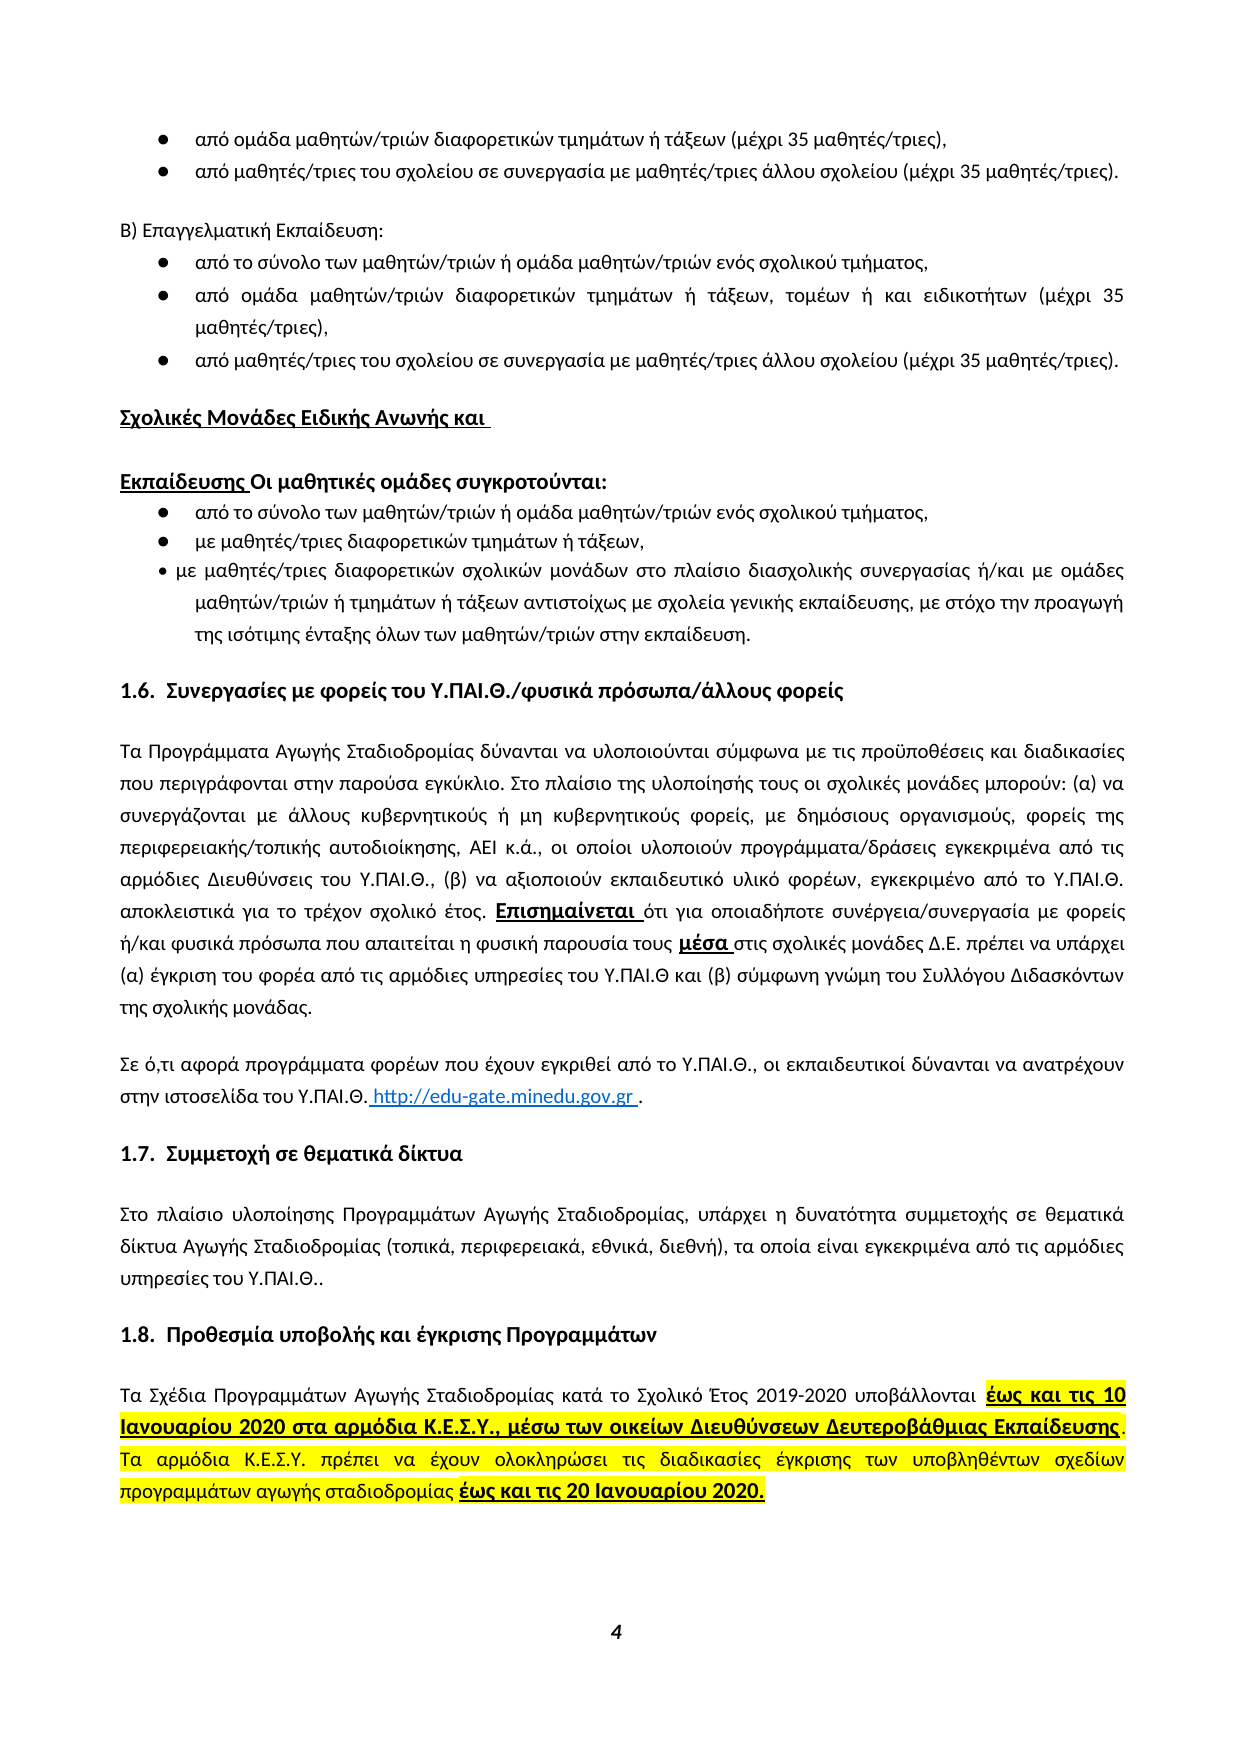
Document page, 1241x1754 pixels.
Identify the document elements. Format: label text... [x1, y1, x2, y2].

list με μαθητές/τριες διαφορετικών τμημάτων ή τάξεων, [157, 531, 1126, 552]
text Τα Σχέδια Προγραμμάτων Αγωγής Σταδιοδρομίας κατά το Σχολικό Έτος 2019-2020 υποβάλλονται έως και τις 10 Ιανουαρίου 2020 στα αρμόδια Κ.Ε.Σ.Υ., μέσω των οικείων Διευθύνσεων Δευτεροβάθμιας Εκπαίδευσης. Τα αρμόδια Κ.Ε.Σ.Υ. πρέπει να έχουν ολοκληρώσει τις διαδικασίες έγκρισης των υποβληθέντων σχεδίων προγραμμάτων αγωγής σταδιοδρομίας έως και τις 20 Ιανουαρίου 2020. [120, 1471, 1126, 1505]
text • με μαθητές/τριες διαφορετικών σχολικών μονάδων στο πλαίσιο διασχολικής συνεργασίας ή/και με ομάδες μαθητών/τριών ή τμημάτων ή τάξεων αντιστοίχως με σχολεία γενικής εκπαίδευσης, με στόχο την προαγωγή της ισότιμης ένταξης όλων των μαθητών/τριών στην εκπαίδευση. [157, 552, 1126, 648]
list από ομάδα μαθητών/τριών διαφορετικών τμημάτων ή τάξεων, τομέων ή και ειδικοτήτων (μέχρι 35 μαθητές/τριες), [157, 276, 1126, 341]
text Β) Επαγγελματική Εκπαίδευση: [120, 211, 1126, 243]
text Σχολικές Μονάδες Ειδικής Ανωνής και Εκπαίδευσης Οι μαθητικές ομάδες συγκροτούνται: [120, 373, 613, 502]
text Στο πλαίσιο υλοποίησης Προγραμμάτων Αγωγής Σταδιοδρομίας, υπάρχει η δυνατότητα συμμετοχής σε θεματικά δίκτυα Αγωγής Σταδιοδρομίας (τοπικά, περιφερειακά, εθνικά, διεθνή), τα οποία είναι εγκεκριμένα από τις αρμόδιες υπηρεσίες του Υ.ΠΑΙ.Θ.. [120, 1196, 1126, 1292]
list από το σύνολο των μαθητών/τριών ή ομάδα μαθητών/τριών ενός σχολικού τμήματος, [157, 243, 1126, 276]
text Τα Προγράμματα Αγωγής Σταδιοδρομίας δύνανται να υλοποιούνται σύμφωνα με τις προϋποθέσεις και διαδικασίες που περιγράφονται στην παρούσα εγκύκλιο. Στο πλαίσιο της υλοποίησής τους οι σχολικές μονάδες μπορούν: (α) να συνεργάζονται με άλλους κυβερνητικούς ή μη κυβερνητικούς φορείς, με δημόσιους οργανισμούς, φορείς της περιφερειακής/τοπικής αυτοδιοίκησης, ΑΕΙ κ.ά., οι οποίοι υλοποιούν προγράμματα/δράσεις εγκεκριμένα από τις αρμόδιες Διευθύνσεις του Υ.ΠΑΙ.Θ., (β) να αξιοποιούν εκπαιδευτικό υλικό φορέων, εγκεκριμένο από το Υ.ΠΑΙ.Θ. αποκλειστικά για το τρέχον σχολικό έτος. Επισημαίνεται ότι για οποιαδήποτε συνέργεια/συνεργασία με φορείς ή/και φυσικά πρόσωπα που απαιτείται η φυσική παρουσία τους μέσα στις σχολικές μονάδες Δ.Ε. πρέπει να υπάρχει (α) έγκριση του φορέα από τις αρμόδιες υπηρεσίες του Υ.ΠΑΙ.Θ και (β) σύμφωνη γνώμη του Συλλόγου Διδασκόντων της σχολικής μονάδας. [120, 733, 1126, 1021]
list Προθεσμία υποβολής και έγκρισης Προγραμμάτων [120, 1324, 1126, 1347]
list Συνεργασίες με φορείς του Υ.ΠΑΙ.Θ./φυσικά πρόσωπα/άλλους φορείς [120, 681, 1126, 703]
text Σε ό,τι αφορά προγράμματα φορέων που έχουν εγκριθεί από το Υ.ΠΑΙ.Θ., οι εκπαιδευτικοί δύνανται να ανατρέχουν στην ιστοσελίδα του Υ.ΠΑΙ.Θ. http://edu-gate.minedu.gov.gr . [120, 1045, 1126, 1110]
text Τα Σχέδια Προγραμμάτων Αγωγής Σταδιοδρομίας κατά το Σχολικό Έτος 2019-2020 υποβάλλονται έως και τις 10 Ιανουαρίου 2020 στα αρμόδια Κ.Ε.Σ.Υ., μέσω των οικείων Διευθύνσεων Δευτεροβάθμιας Εκπαίδευσης. Τα αρμόδια Κ.Ε.Σ.Υ. πρέπει να έχουν ολοκληρώσει τις διαδικασίες έγκρισης των υποβληθέντων σχεδίων προγραμμάτων αγωγής σταδιοδρομίας έως και τις 20 Ιανουαρίου 2020. [120, 1377, 1126, 1414]
list από μαθητές/τριες του σχολείου σε συνεργασία με μαθητές/τριες άλλου σχολείου (μέχρι 35 μαθητές/τριες). [157, 153, 1126, 186]
list από ομάδα μαθητών/τριών διαφορετικών τμημάτων ή τάξεων (μέχρι 35 μαθητές/τριες), [157, 119, 1126, 153]
list από μαθητές/τριες του σχολείου σε συνεργασία με μαθητές/τριες άλλου σχολείου (μέχρι 35 μαθητές/τριες). [157, 341, 1126, 373]
list από το σύνολο των μαθητών/τριών ή ομάδα μαθητών/τριών ενός σχολικού τμήματος, [157, 502, 1126, 523]
list Συμμετοχή σε θεματικά δίκτυα [120, 1143, 1126, 1166]
